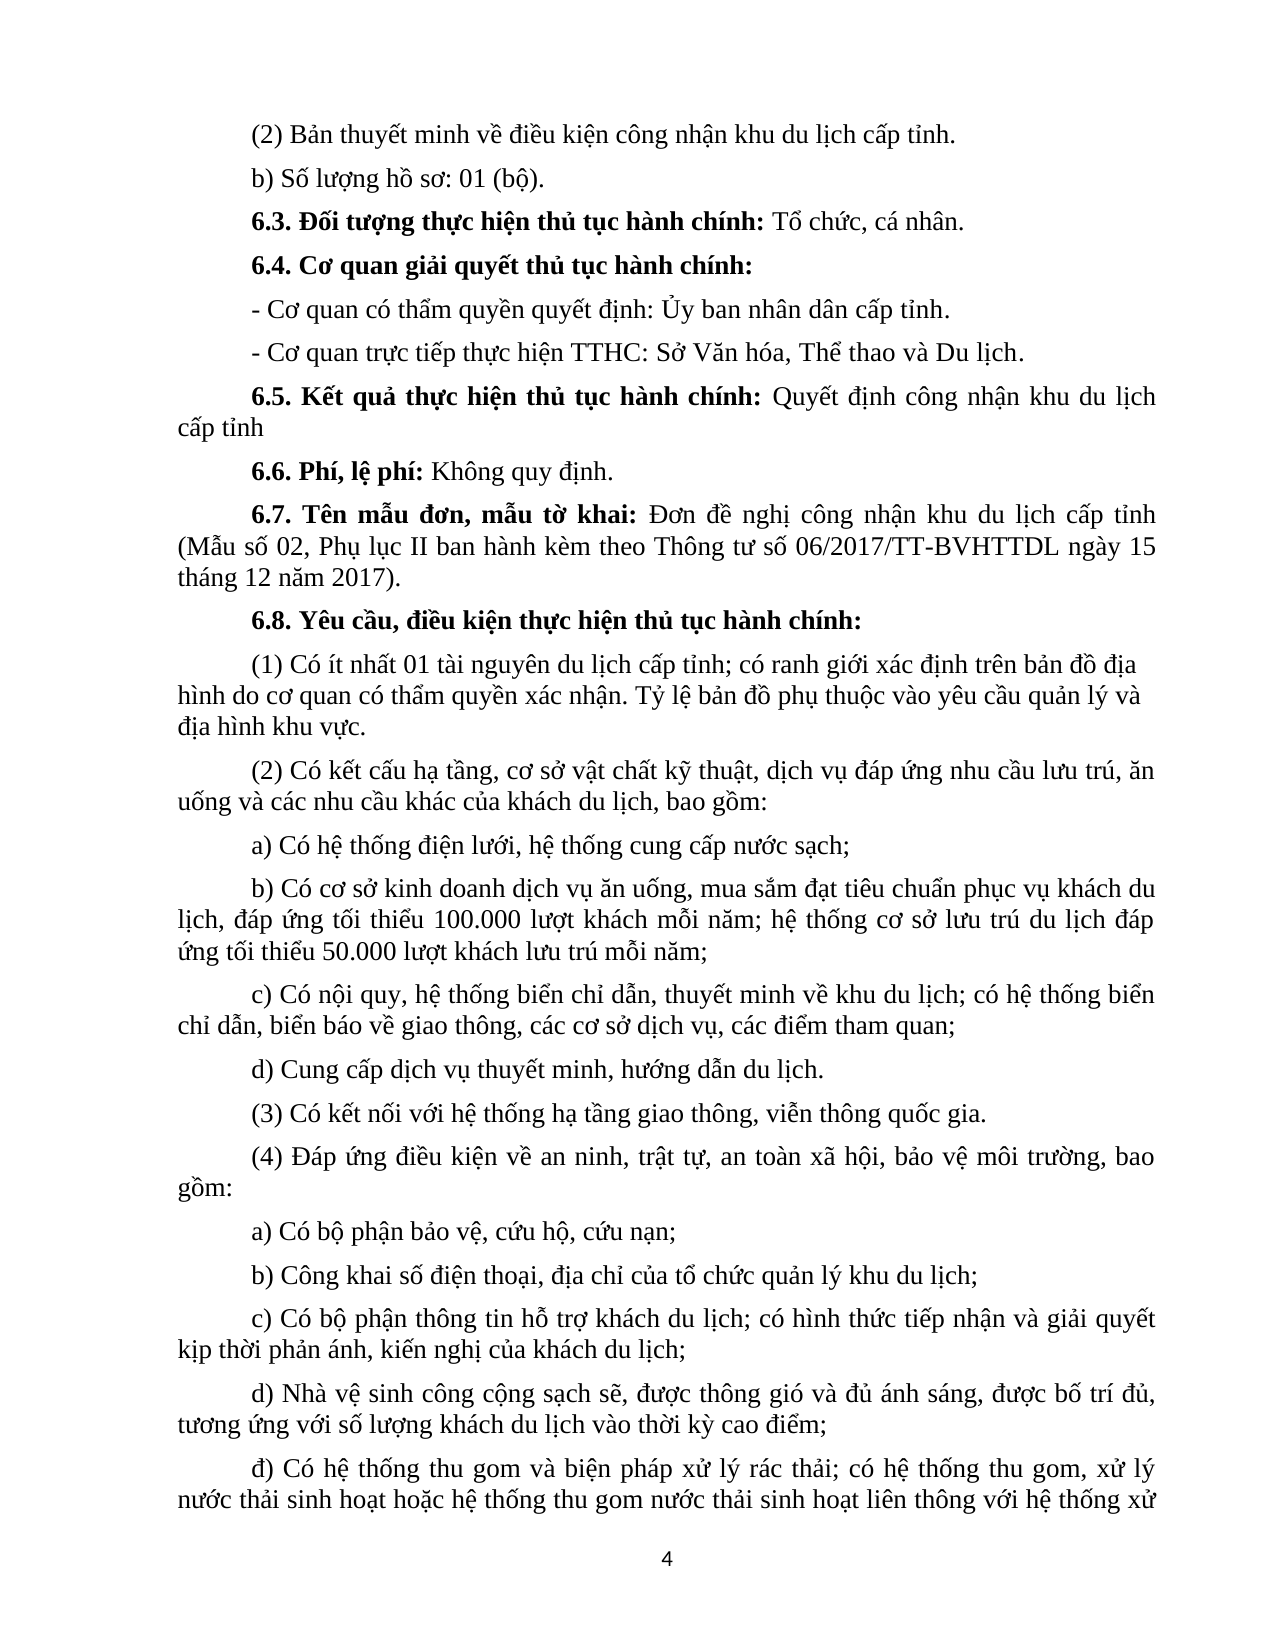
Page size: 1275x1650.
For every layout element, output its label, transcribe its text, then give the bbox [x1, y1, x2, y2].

text b) Có cơ sở kinh doanh dịch vụ ăn uống, mua sắm đạt tiêu chuẩn phục vụ khách du lịch, đáp ứng tối thiểu 100.000 lượt khách mỗi năm; hệ thống cơ sở lưu trú du lịch đáp ứng tối thiểu 50.000 lượt khách lưu trú mỗi năm; [177, 872, 1157, 966]
text (3) Có kết nối với hệ thống hạ tầng giao thông, viễn thông quốc gia. [177, 1097, 1157, 1128]
text (2) Bản thuyết minh về điều kiện công nhận khu du lịch cấp tỉnh. [177, 118, 1157, 149]
text (4) Đáp ứng điều kiện về an ninh, trật tự, an toàn xã hội, bảo vệ môi trường, bao gồm: [177, 1140, 1157, 1203]
text c) Có nội quy, hệ thống biển chỉ dẫn, thuyết minh về khu du lịch; có hệ thống biển chỉ dẫn, biển báo về giao thông, các cơ sở dịch vụ, các điểm tham quan; [177, 978, 1157, 1041]
text - Cơ quan có thẩm quyền quyết định: Ủy ban nhân dân cấp tỉnh. [177, 293, 1157, 324]
text - Cơ quan trực tiếp thực hiện TTHC: Sở Văn hóa, Thể thao và Du lịch. [177, 336, 1157, 367]
text (1) Có ít nhất 01 tài nguyên du lịch cấp tỉnh; có ranh giới xác định trên bản đồ địa hình do cơ quan có thẩm quyền xác nhận. Tỷ lệ bản đồ phụ thuộc vào yêu cầu quản lý và địa hình khu vực. [177, 648, 1157, 741]
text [177, 1452, 1157, 1514]
text a) Có hệ thống điện lưới, hệ thống cung cấp nước sạch; [177, 829, 1157, 860]
text d) Cung cấp dịch vụ thuyết minh, hướng dẫn du lịch. [177, 1053, 1157, 1084]
text (2) Có kết cấu hạ tầng, cơ sở vật chất kỹ thuật, dịch vụ đáp ứng nhu cầu lưu trú, ăn uống và các nhu cầu khác của khách du lịch, bao gồm: [177, 754, 1157, 816]
text 6.5. Kết quả thực hiện thủ tục hành chính: Quyết định công nhận khu du lịch cấp tỉnh [177, 380, 1157, 442]
text b) Công khai số điện thoại, địa chỉ của tổ chức quản lý khu du lịch; [177, 1259, 1157, 1290]
text d) Nhà vệ sinh công cộng sạch sẽ, được thông gió và đủ ánh sáng, được bố trí đủ, tương ứng với số lượng khách du lịch vào thời kỳ cao điểm; [177, 1377, 1157, 1439]
text 6.3. Đối tượng thực hiện thủ tục hành chính: Tổ chức, cá nhân. [177, 205, 1157, 237]
text 6.7. Tên mẫu đơn, mẫu tờ khai: Đơn đề nghị công nhận khu du lịch cấp tỉnh (Mẫu số 02, Phụ lục II ban hành kèm theo Thông tư số 06/2017/TT-BVHTTDL ngày 15 tháng 12 năm 2017). [177, 498, 1157, 592]
text a) Có bộ phận bảo vệ, cứu hộ, cứu nạn; [177, 1215, 1157, 1246]
text b) Số lượng hồ sơ: 01 (bộ). [177, 162, 1157, 193]
text 6.6. Phí, lệ phí: Không quy định. [177, 455, 1157, 486]
text c) Có bộ phận thông tin hỗ trợ khách du lịch; có hình thức tiếp nhận và giải quyết kịp thời phản ánh, kiến nghị của khách du lịch; [177, 1302, 1157, 1365]
text 6.8. Yêu cầu, điều kiện thực hiện thủ tục hành chính: [177, 604, 1157, 636]
text 6.4. Cơ quan giải quyết thủ tục hành chính: [177, 249, 1157, 280]
